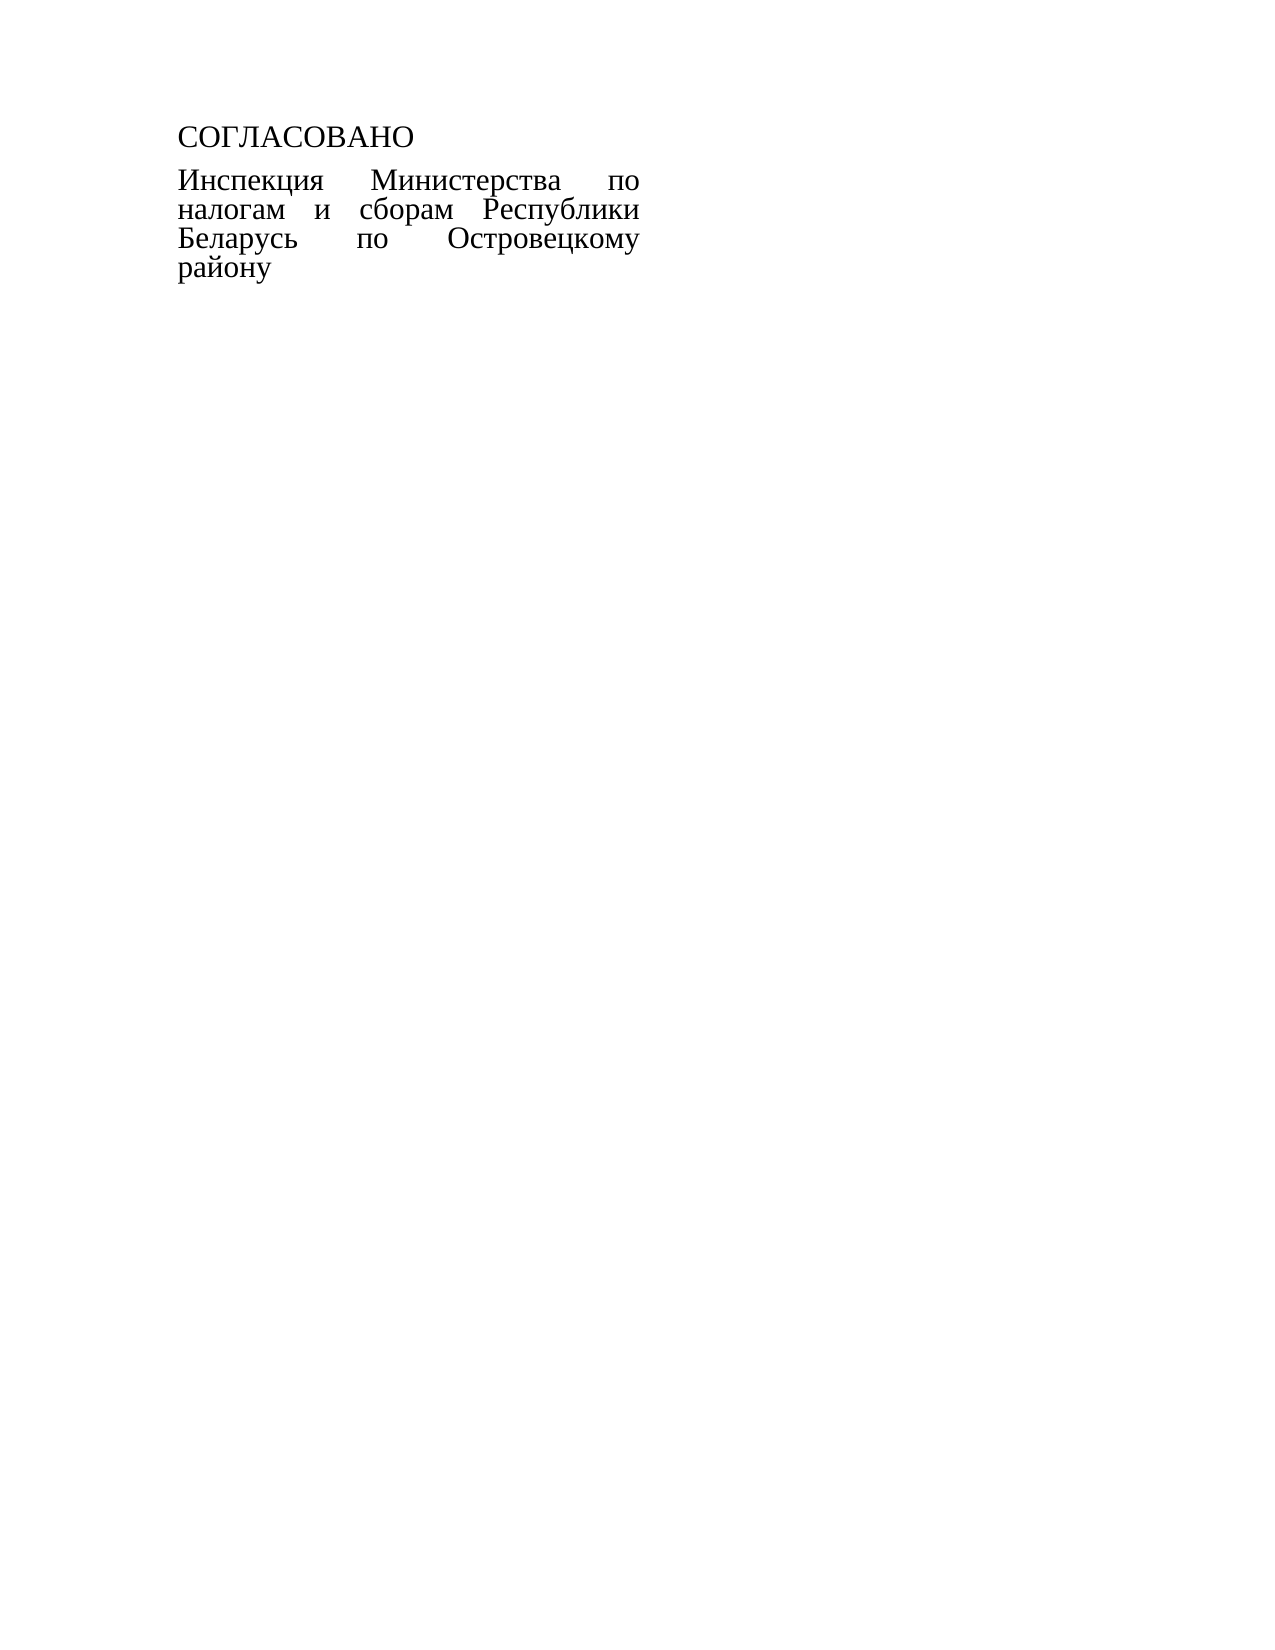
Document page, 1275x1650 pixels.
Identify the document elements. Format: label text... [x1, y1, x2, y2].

text СОГЛАСОВАНО [177, 118, 1216, 154]
text Инспекция Министерства по налогам и сборам Республики Беларусь по Островецкому району [177, 167, 640, 283]
